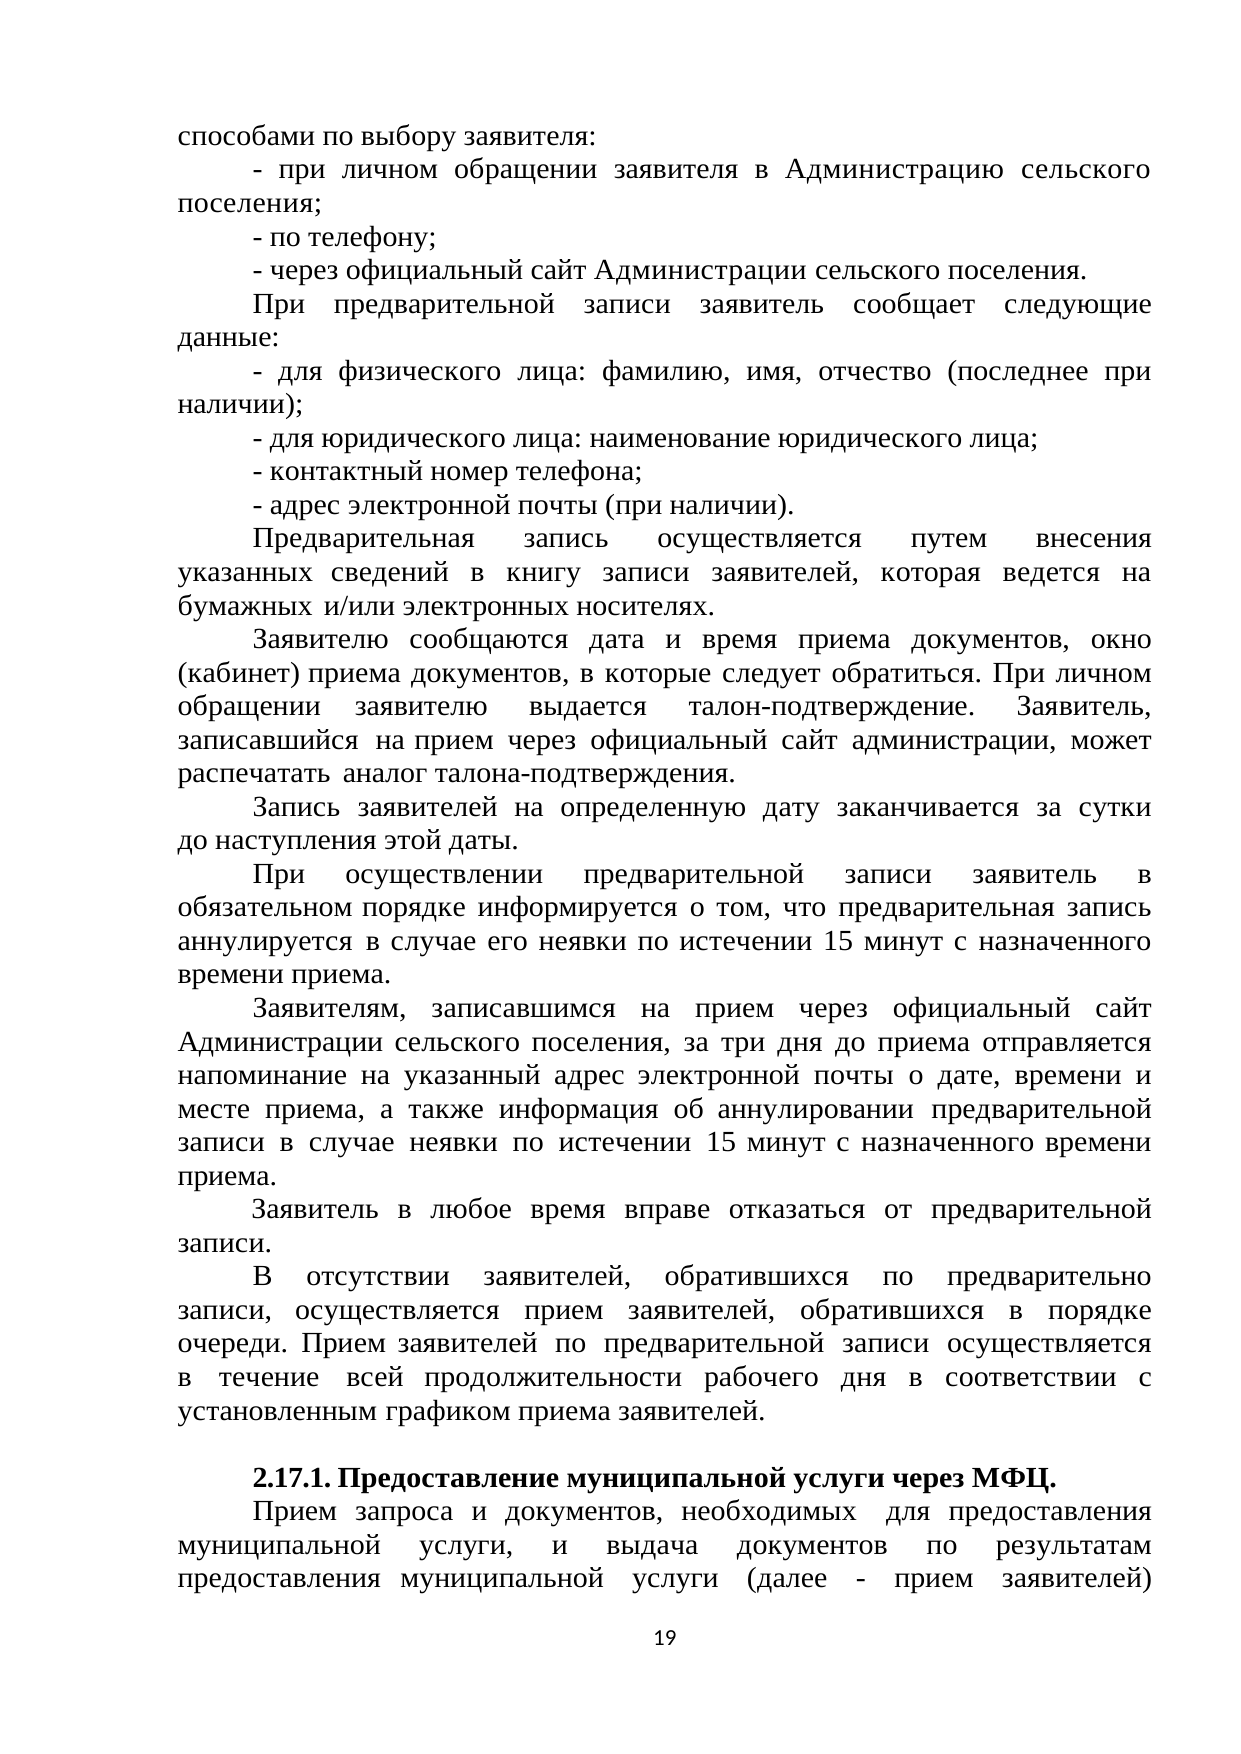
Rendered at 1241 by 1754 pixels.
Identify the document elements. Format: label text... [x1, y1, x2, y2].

text Заявитель в любое время вправе отказаться от предварительной записи. [177, 1191, 1152, 1258]
text - по телефону; [177, 219, 1152, 252]
text - для физического лица: фамилию, имя, отчество (последнее при наличии); [177, 353, 1152, 420]
text При предварительной записи заявитель сообщает следующие данные: [177, 286, 1152, 353]
text При осуществлении предварительной записи заявитель в обязательном порядке информируется о том, что предварительная запись аннулируется в случае его неявки по истечении 15 минут с назначенного времени приема. [177, 856, 1152, 990]
text - через официальный сайт Администрации сельского поселения. [177, 252, 1152, 286]
text - для юридического лица: наименование юридического лица; [177, 420, 1152, 453]
text В отсутствии заявителей, обратившихся по предварительно записи, осуществляется прием заявителей, обратившихся в порядке очереди. Прием заявителей по предварительной записи осуществляется в течение всей продолжительности рабочего дня в соответствии с установленным графиком приема заявителей. [177, 1258, 1152, 1426]
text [177, 1493, 1152, 1594]
text Запись заявителей на определенную дату заканчивается за сутки до наступления этой даты. [177, 789, 1152, 856]
text Предварительная запись осуществляется путем внесения указанных сведений в книгу записи заявителей, которая ведется на бумажных и/или электронных носителях. [177, 521, 1152, 621]
text Заявителю сообщаются дата и время приема документов, окно (кабинет) приема документов, в которые следует обратиться. При личном обращении заявителю выдается талон-подтверждение. Заявитель, записавшийся на прием через официальный сайт администрации, может распечатать аналог талона-подтверждения. [177, 621, 1152, 789]
text 2.17.1. Предоставление муниципальной услуги через МФЦ. [177, 1460, 1152, 1493]
text Заявителям, записавшимся на прием через официальный сайт Администрации сельского поселения, за три дня до приема отправляется напоминание на указанный адрес электронной почты о дате, времени и месте приема, а также информация об аннулировании предварительной записи в случае неявки по истечении 15 минут с назначенного времени приема. [177, 990, 1152, 1191]
text - адрес электронной почты (при наличии). [177, 487, 1152, 521]
text - контактный номер телефона; [177, 453, 1152, 487]
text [177, 118, 1152, 152]
text - при личном обращении заявителя в Администрацию сельского поселения; [177, 152, 1152, 219]
